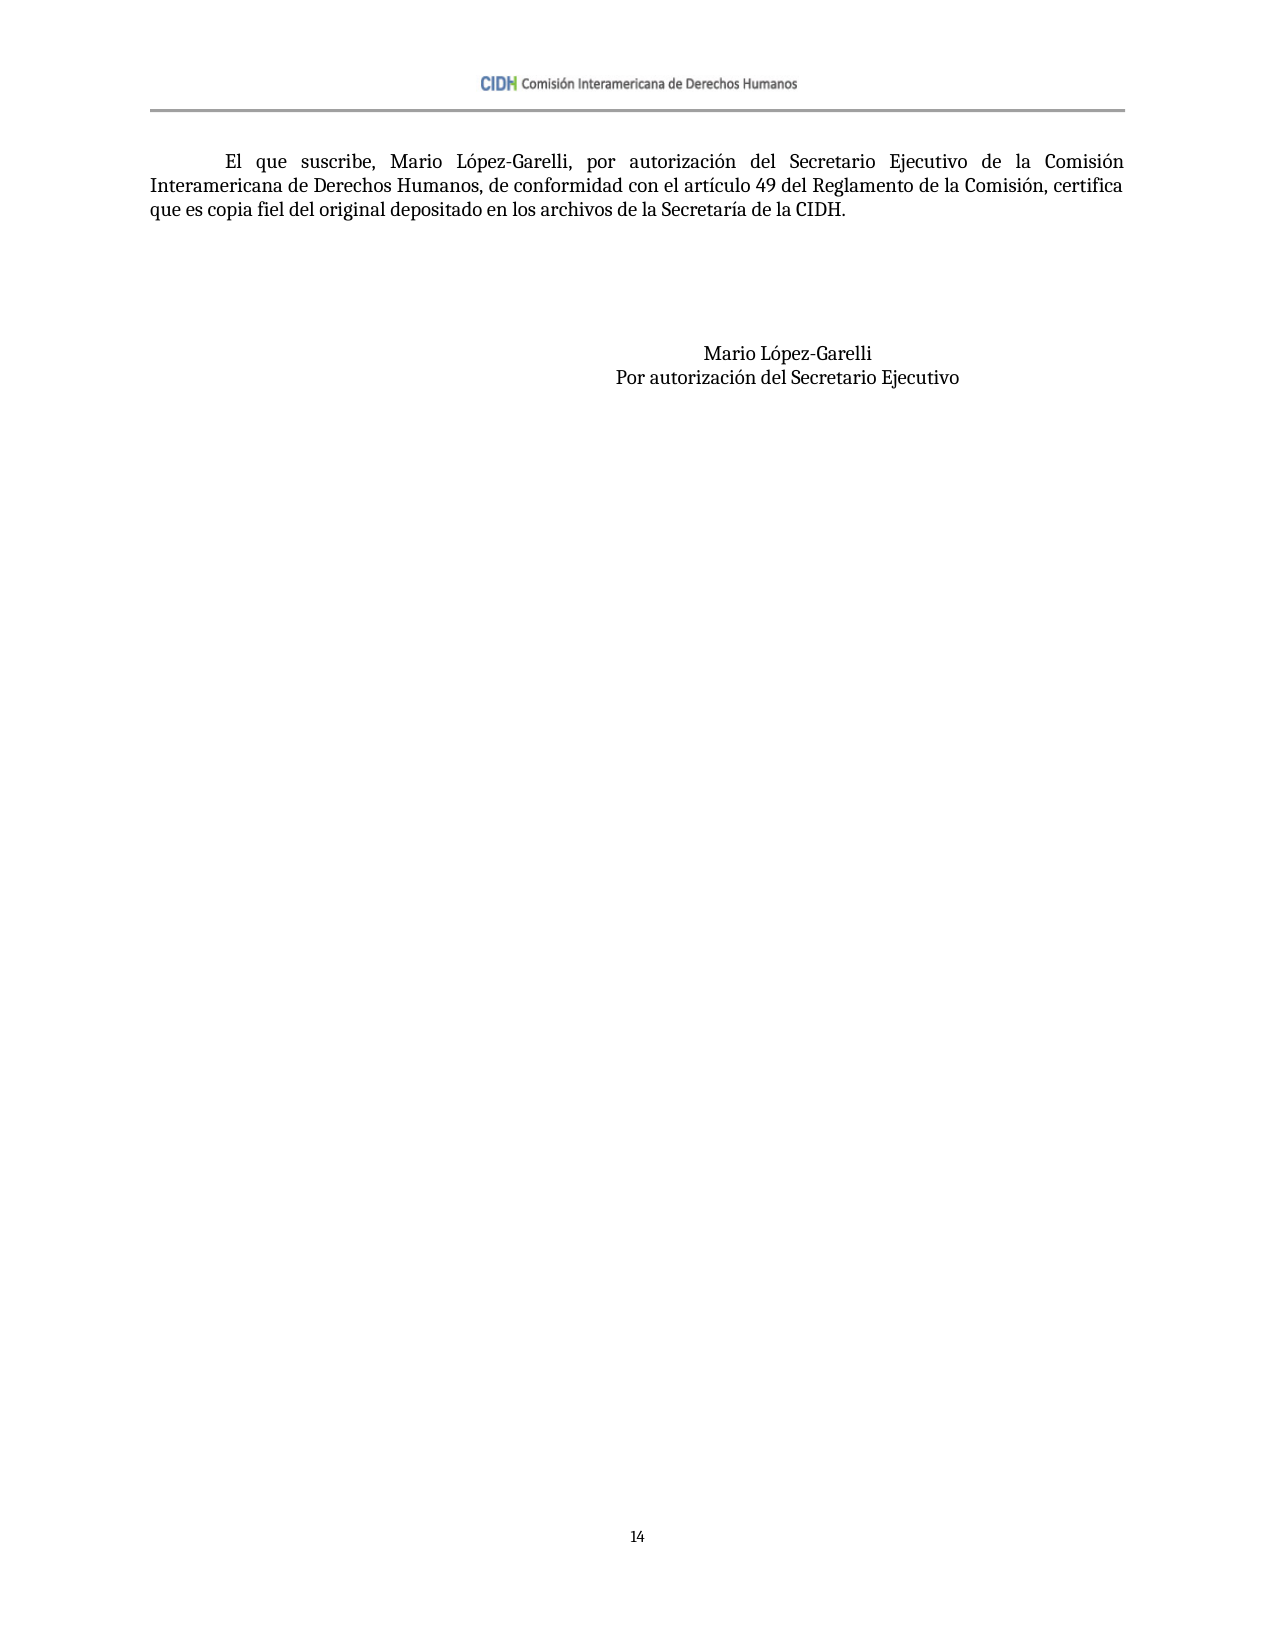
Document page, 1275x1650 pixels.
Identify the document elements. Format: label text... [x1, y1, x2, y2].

text El que suscribe, Mario López-Garelli, por autorización del Secretario Ejecutivo de la Comisión Interamericana de Derechos Humanos, de conformidad con el artículo 49 del Reglamento de la Comisión, certifica que es copia fiel del original depositado en los archivos de la Secretaría de la CIDH. [150, 150, 1125, 222]
text Mario López-Garelli [375, 342, 1125, 366]
picture [475, 75, 800, 93]
text Por autorización del Secretario Ejecutivo [375, 366, 1125, 389]
